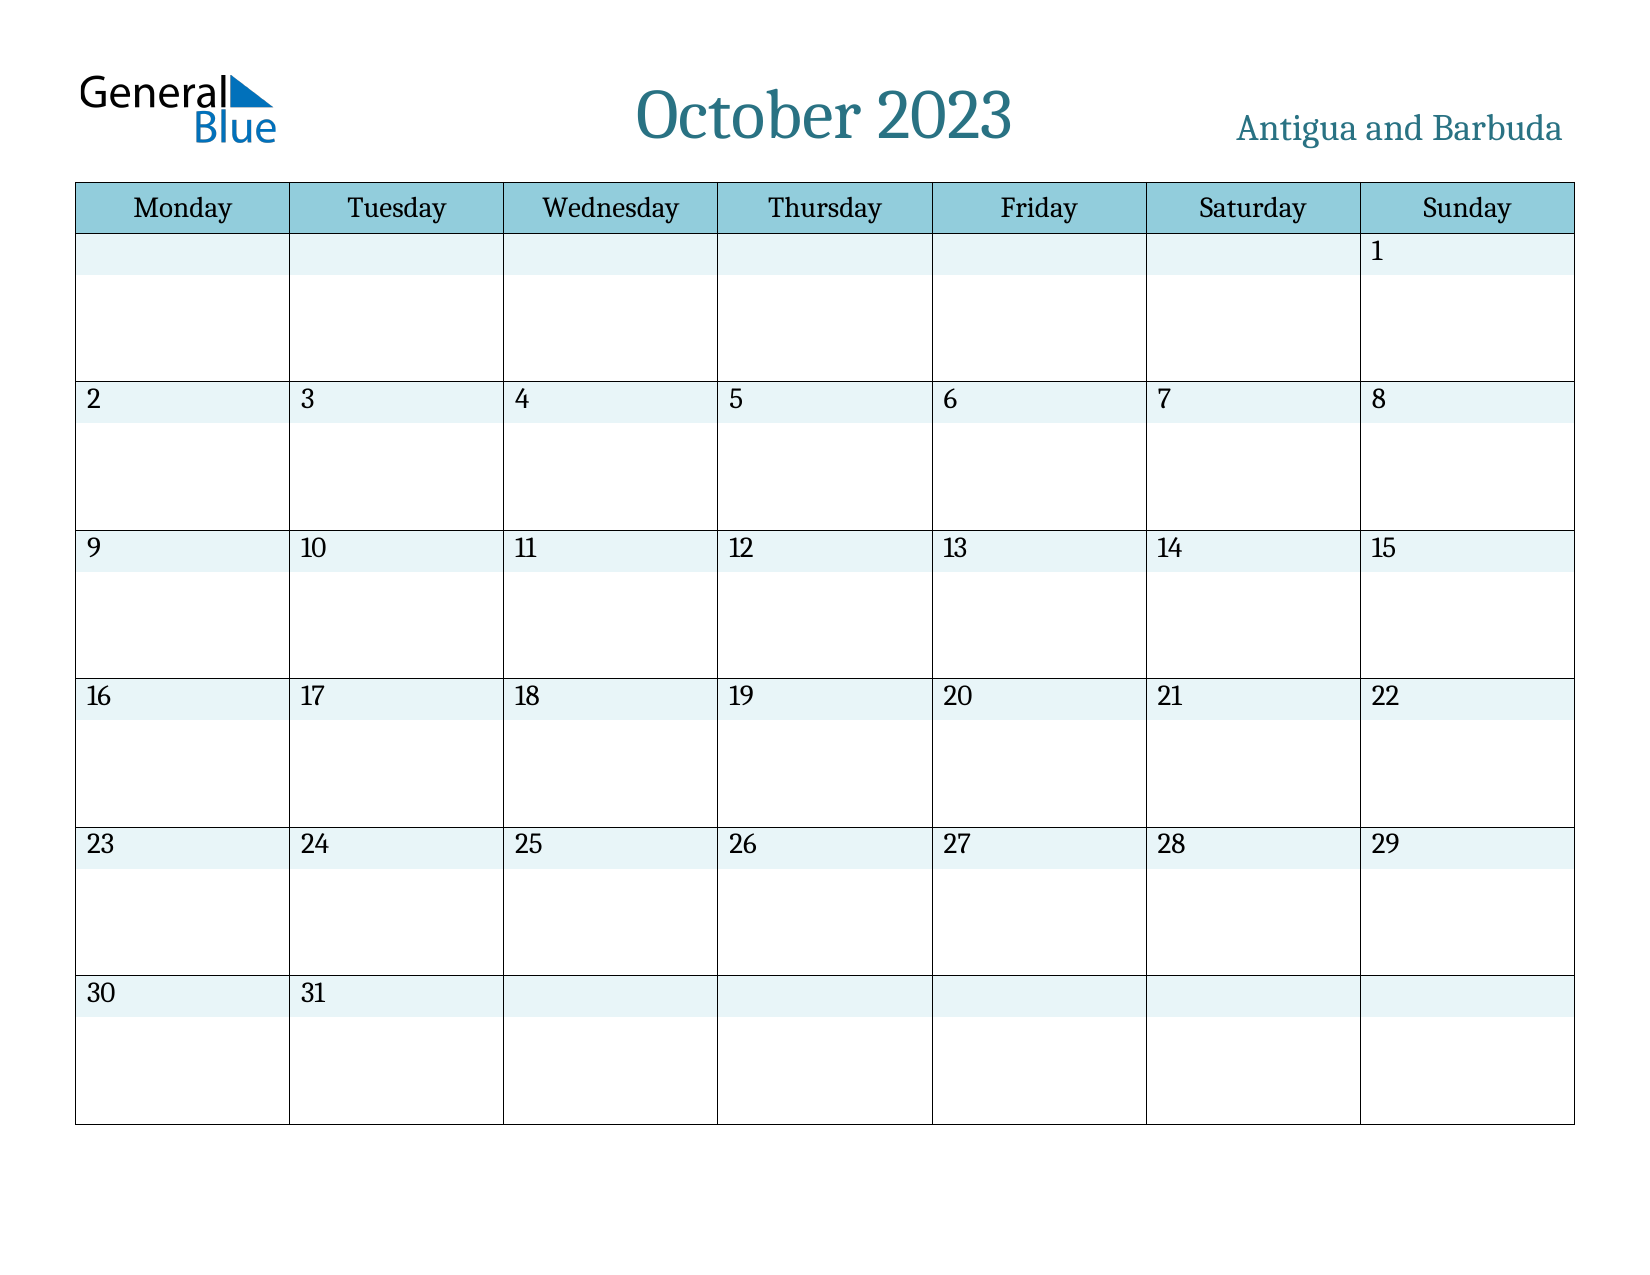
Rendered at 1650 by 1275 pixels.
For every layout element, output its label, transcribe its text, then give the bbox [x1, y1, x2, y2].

table_cell [504, 275, 717, 381]
table_cell [1147, 234, 1360, 275]
table_cell 5 [718, 382, 932, 423]
table_cell [1361, 1017, 1574, 1123]
table_cell 3 [290, 382, 503, 423]
table_cell [1361, 869, 1574, 975]
table_cell [76, 572, 289, 678]
table_cell [1147, 869, 1360, 975]
table_cell [718, 572, 932, 678]
table_cell [1361, 976, 1574, 1017]
table_cell [1147, 423, 1360, 530]
picture [80, 75, 276, 143]
table_cell 6 [933, 382, 1146, 423]
table_cell [718, 976, 932, 1017]
table_cell [504, 720, 717, 827]
table_cell 11 [504, 531, 717, 572]
table_header October 2023 [504, 75, 1146, 182]
table_cell 7 [1147, 382, 1360, 423]
table_cell Sunday [1361, 183, 1574, 233]
table_cell [290, 572, 503, 678]
table_cell 14 [1147, 531, 1360, 572]
table_cell [76, 869, 289, 975]
table_cell [1147, 720, 1360, 827]
table_cell [290, 1017, 503, 1123]
table_cell 28 [1147, 828, 1360, 869]
table_cell [290, 275, 503, 381]
table_cell [76, 234, 289, 275]
table_cell [504, 423, 717, 530]
table_cell 26 [718, 828, 932, 869]
table_cell 2 [76, 382, 289, 423]
table_cell [933, 720, 1146, 827]
table_cell 13 [933, 531, 1146, 572]
table_cell [290, 234, 503, 275]
table_cell 23 [76, 828, 289, 869]
table_cell [76, 423, 289, 530]
table_cell [504, 1017, 717, 1123]
table_cell 8 [1361, 382, 1574, 423]
table_cell [76, 1017, 289, 1123]
table_cell [504, 976, 717, 1017]
table_cell [718, 423, 932, 530]
table_cell Saturday [1147, 183, 1360, 233]
table_cell [718, 869, 932, 975]
table_cell Friday [933, 183, 1146, 233]
table_cell 31 [290, 976, 503, 1017]
table_cell [933, 976, 1146, 1017]
table_cell [1361, 275, 1574, 381]
table_cell [1147, 572, 1360, 678]
table_cell [1147, 1017, 1360, 1123]
table_cell [1361, 572, 1574, 678]
table_cell 19 [718, 679, 932, 720]
table_cell [290, 720, 503, 827]
table_cell Thursday [718, 183, 932, 233]
table_cell 18 [504, 679, 717, 720]
table_cell 20 [933, 679, 1146, 720]
table_cell [76, 720, 289, 827]
table_cell 27 [933, 828, 1146, 869]
table_cell 29 [1361, 828, 1574, 869]
table_cell 17 [290, 679, 503, 720]
table_cell [718, 275, 932, 381]
table_cell 24 [290, 828, 503, 869]
table_cell [290, 423, 503, 530]
table_cell 16 [76, 679, 289, 720]
table_cell 22 [1361, 679, 1574, 720]
table_cell [290, 869, 503, 975]
table_cell 12 [718, 531, 932, 572]
table_cell 4 [504, 382, 717, 423]
table_header [76, 75, 503, 182]
table_cell 25 [504, 828, 717, 869]
table_cell 9 [76, 531, 289, 572]
table_cell [933, 234, 1146, 275]
table_cell [933, 275, 1146, 381]
table_cell Wednesday [504, 183, 717, 233]
table_cell [504, 869, 717, 975]
table_cell [718, 720, 932, 827]
table_cell [1361, 423, 1574, 530]
table_cell 15 [1361, 531, 1574, 572]
table_cell 21 [1147, 679, 1360, 720]
table_cell Tuesday [290, 183, 503, 233]
table_cell [933, 423, 1146, 530]
table_cell [504, 234, 717, 275]
table_cell [1361, 720, 1574, 827]
table_cell [1147, 275, 1360, 381]
table_cell [1147, 976, 1360, 1017]
table_cell 10 [290, 531, 503, 572]
table_cell 30 [76, 976, 289, 1017]
table_cell 1 [1361, 234, 1574, 275]
table_cell [933, 1017, 1146, 1123]
table_cell [76, 275, 289, 381]
table_cell Monday [76, 183, 289, 233]
table_cell [718, 234, 932, 275]
table_header Antigua and Barbuda [1146, 75, 1574, 182]
table_cell [933, 572, 1146, 678]
table_cell [933, 869, 1146, 975]
table_cell [718, 1017, 932, 1123]
table_cell [504, 572, 717, 678]
